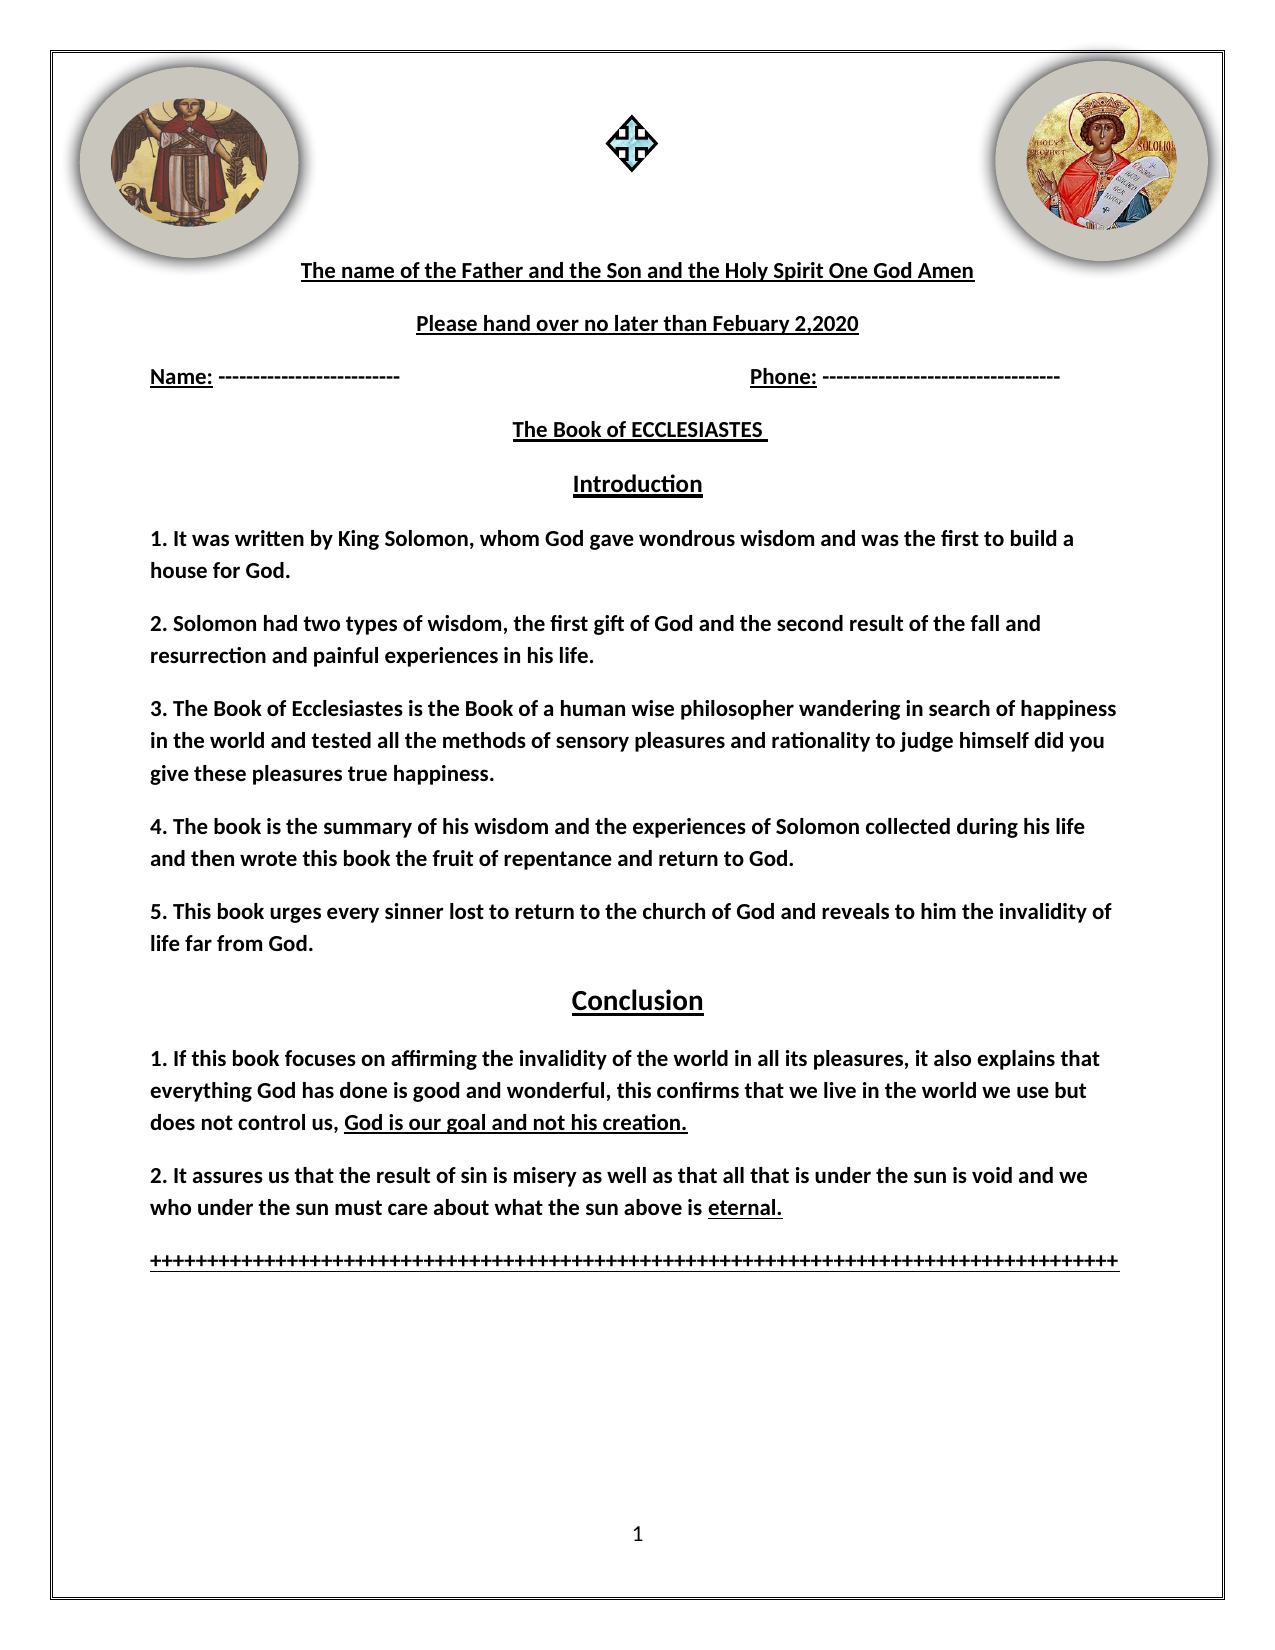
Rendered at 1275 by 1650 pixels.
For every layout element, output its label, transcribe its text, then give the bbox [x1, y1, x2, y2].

text Please hand over no later than Febuary 2,2020 [150, 309, 1125, 337]
picture [111, 99, 267, 226]
picture [611, 121, 653, 166]
text Conclusion [150, 982, 1125, 1018]
text Name: -------------------------- Phone: ---------------------------------- [150, 362, 1125, 390]
text The name of the Father and the Son and the Holy Spirit One God Amen [150, 256, 1125, 284]
text 1. If this book focuses on affirming the invalidity of the world in all its pleasures, it also explains that everything God has done is good and wonderful, this confirms that we live in the world we use but does not control us, God is our goal and not his creation. [150, 1044, 1125, 1136]
text Introduction [150, 468, 1125, 499]
text 2. It assures us that the result of sin is misery as well as that all that is under the sun is void and we who under the sun must care about what the sun above is eternal. [150, 1161, 1125, 1222]
text 1. It was written by King Solomon, whom God gave wondrous wisdom and was the first to build a house for God. [150, 524, 1125, 584]
text +++++++++++++++++++++++++++++++++++++++++++++++++++++++++++++++++++++++++++++++++++++ [150, 1247, 1125, 1274]
text The Book of ECCLESIASTES [150, 415, 1125, 443]
text 3. The Book of Ecclesiastes is the Book of a human wise philosopher wandering in search of happiness in the world and tested all the methods of sensory pleasures and rationality to judge himself did you give these pleasures true happiness. [150, 694, 1125, 787]
text 2. Solomon had two types of wisdom, the first gift of God and the second result of the fall and resurrection and painful experiences in his life. [150, 609, 1125, 669]
text 4. The book is the summary of his wisdom and the experiences of Solomon collected during his life and then wrote this book the fruit of repentance and return to God. [150, 812, 1125, 872]
text 5. This book urges every sinner lost to return to the church of God and reveals to him the invalidity of life far from God. [150, 897, 1125, 957]
picture [1027, 93, 1176, 229]
